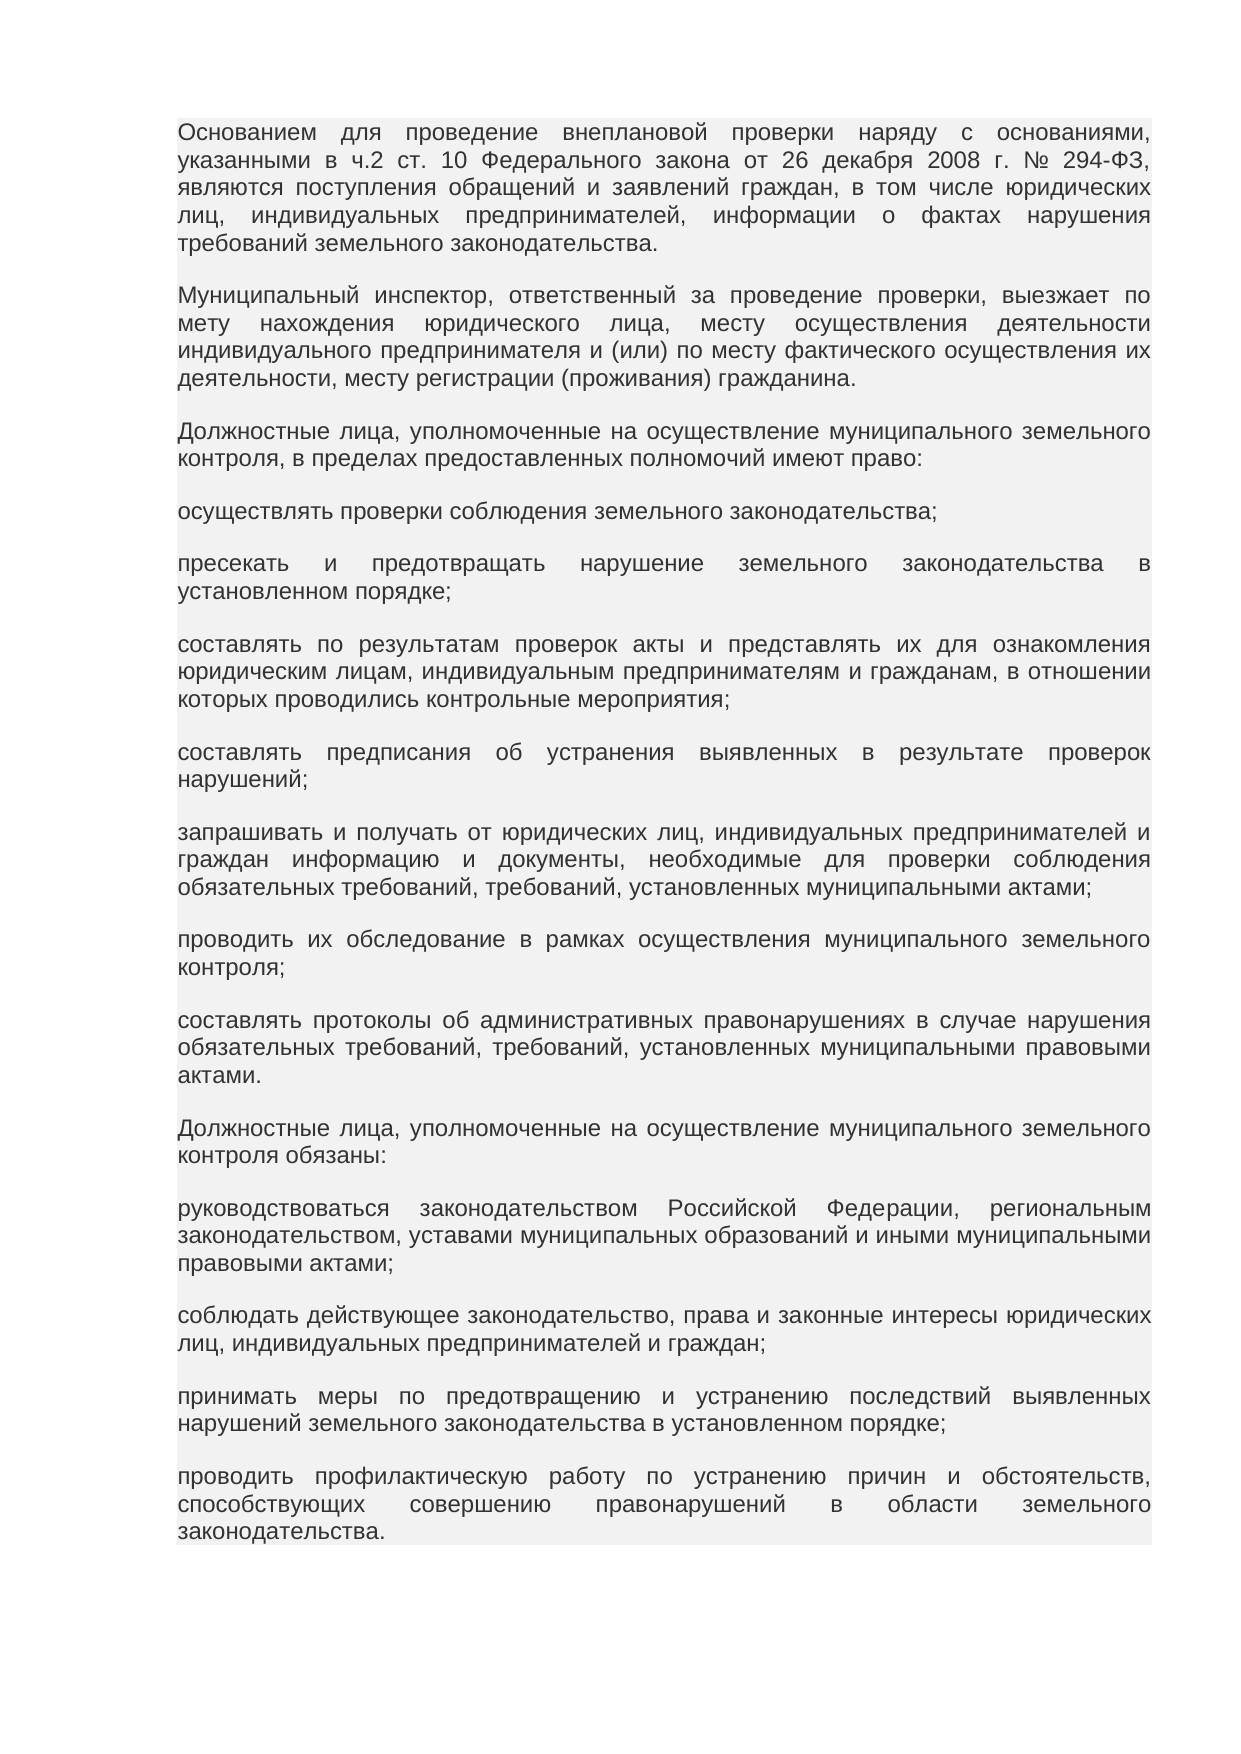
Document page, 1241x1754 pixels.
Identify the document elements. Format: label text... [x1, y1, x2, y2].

text руководствоваться законодательством Российской Федерации, региональным законодательством, уставами муниципальных образований и иными муниципальными правовыми актами; [177, 1194, 1152, 1276]
text составлять по результатам проверок акты и представлять их для ознакомления юридическим лицам, индивидуальным предпринимателям и гражданам, в отношении которых проводились контрольные мероприятия; [177, 629, 1152, 712]
text Должностные лица, уполномоченные на осуществление муниципального земельного контроля, в пределах предоставленных полномочий имеют право: [177, 417, 1152, 472]
text пресекать и предотвращать нарушение земельного законодательства в установленном порядке; [177, 549, 1152, 604]
text составлять протоколы об административных правонарушениях в случае нарушения обязательных требований, требований, установленных муниципальными правовыми актами. [177, 1006, 1152, 1088]
text принимать меры по предотвращению и устранению последствий выявленных нарушений земельного законодательства в установленном порядке; [177, 1382, 1152, 1437]
text составлять предписания об устранения выявленных в результате проверок нарушений; [177, 737, 1152, 793]
text Основанием для проведение внеплановой проверки наряду с основаниями, указанными в ч.2 ст. 10 Федерального закона от 26 декабря 2008 г. № 294-ФЗ, являются поступления обращений и заявлений граждан, в том числе юридических лиц, индивидуальных предпринимателей, информации о фактах нарушения требований земельного законодательства. [177, 118, 1152, 256]
text проводить их обследование в рамках осуществления муниципального земельного контроля; [177, 925, 1152, 981]
text соблюдать действующее законодательство, права и законные интересы юридических лиц, индивидуальных предпринимателей и граждан; [177, 1301, 1152, 1357]
text Муниципальный инспектор, ответственный за проведение проверки, выезжает по мету нахождения юридического лица, месту осуществления деятельности индивидуального предпринимателя и (или) по месту фактического осуществления их деятельности, месту регистрации (проживания) гражданина. [177, 281, 1152, 392]
text Должностные лица, уполномоченные на осуществление муниципального земельного контроля обязаны: [177, 1113, 1152, 1169]
text осуществлять проверки соблюдения земельного законодательства; [177, 497, 1152, 524]
text проводить профилактическую работу по устранению причин и обстоятельств, способствующих совершению правонарушений в области земельного законодательства. [177, 1462, 1152, 1545]
text запрашивать и получать от юридических лиц, индивидуальных предпринимателей и граждан информацию и документы, необходимые для проверки соблюдения обязательных требований, требований, установленных муниципальными актами; [177, 818, 1152, 900]
